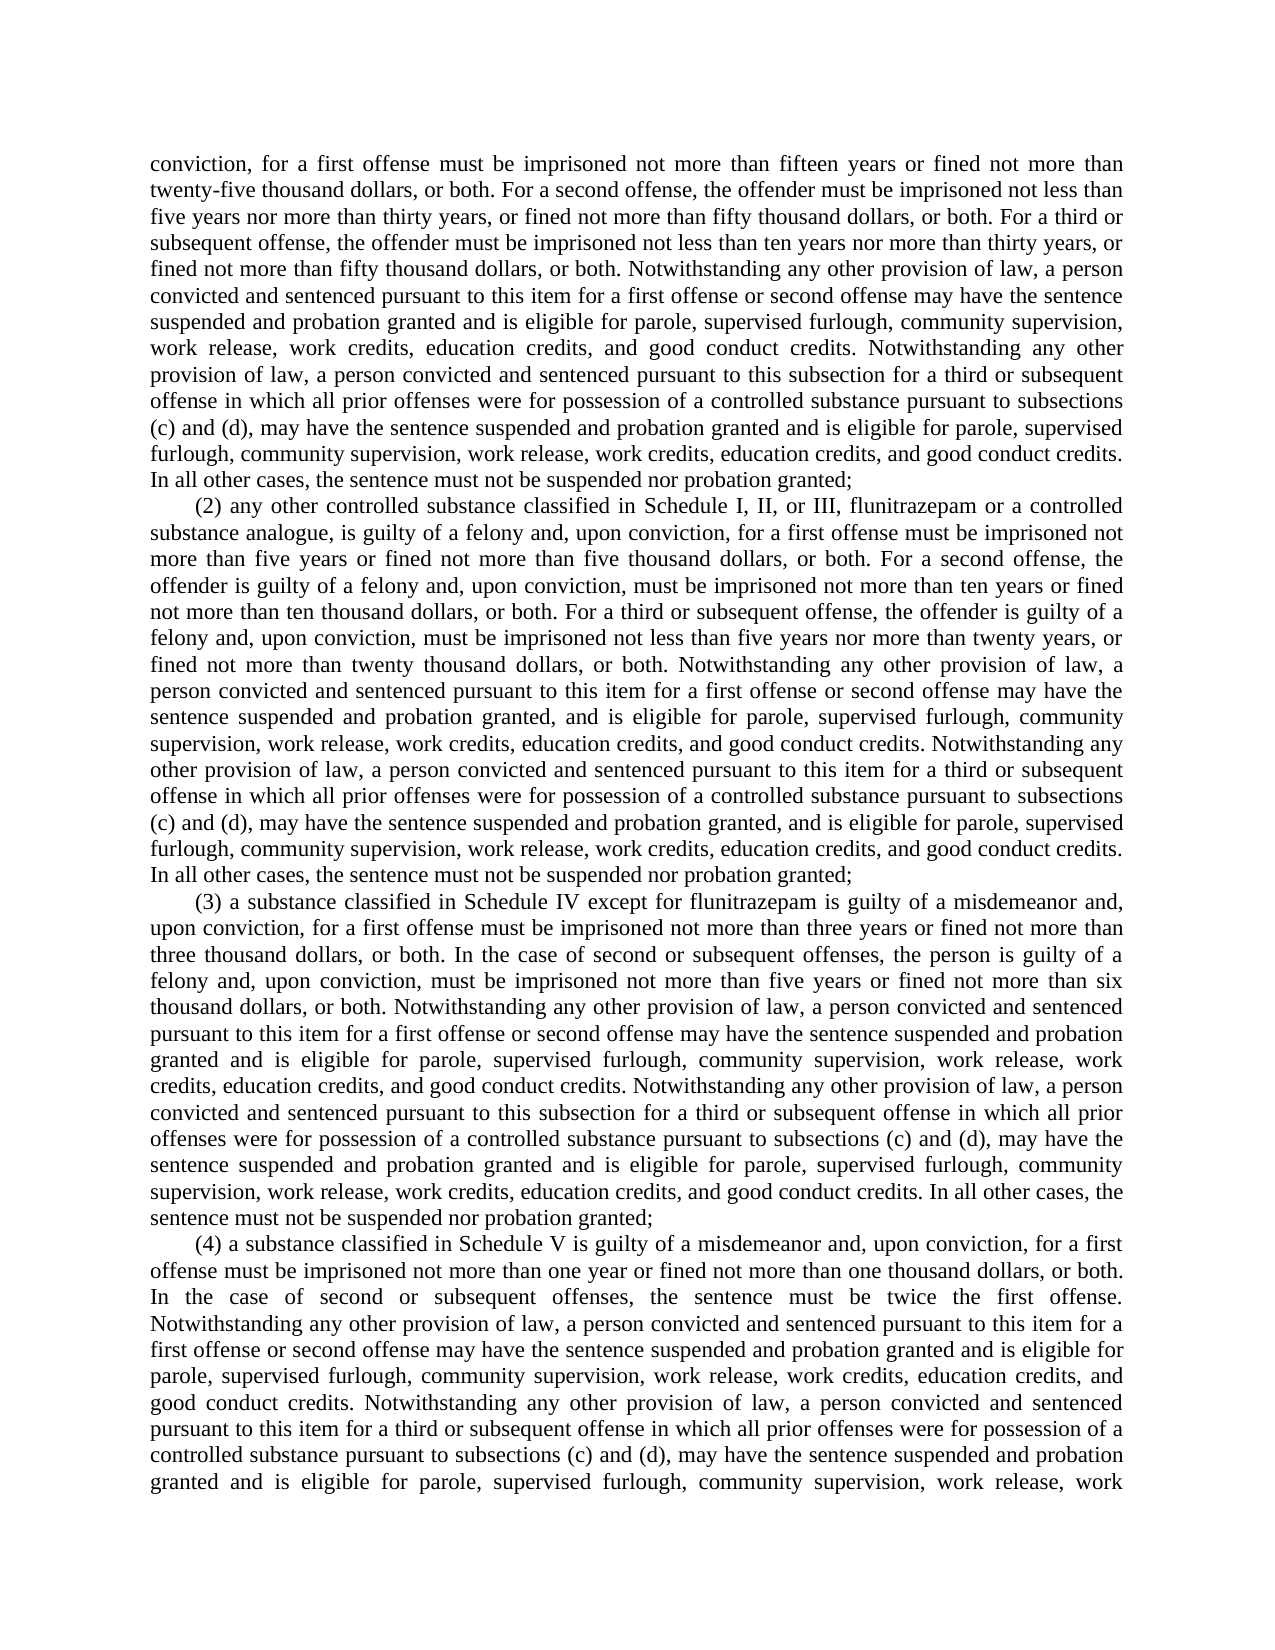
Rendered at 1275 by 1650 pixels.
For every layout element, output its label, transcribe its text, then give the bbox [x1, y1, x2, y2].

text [150, 1231, 1125, 1494]
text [150, 150, 1125, 493]
text (3) a substance classified in Schedule IV except for flunitrazepam is guilty of a misdemeanor and, upon conviction, for a first offense must be imprisoned not more than three years or fined not more than three thousand dollars, or both. In the case of second or subsequent offenses, the person is guilty of a felony and, upon conviction, must be imprisoned not more than five years or fined not more than six thousand dollars, or both. Notwithstanding any other provision of law, a person convicted and sentenced pursuant to this item for a first offense or second offense may have the sentence suspended and probation granted and is eligible for parole, supervised furlough, community supervision, work release, work credits, education credits, and good conduct credits. Notwithstanding any other provision of law, a person convicted and sentenced pursuant to this subsection for a third or subsequent offense in which all prior offenses were for possession of a controlled substance pursuant to subsections (c) and (d), may have the sentence suspended and probation granted and is eligible for parole, supervised furlough, community supervision, work release, work credits, education credits, and good conduct credits. In all other cases, the sentence must not be suspended nor probation granted; [150, 888, 1125, 1231]
text (2) any other controlled substance classified in Schedule I, II, or III, flunitrazepam or a controlled substance analogue, is guilty of a felony and, upon conviction, for a first offense must be imprisoned not more than five years or fined not more than five thousand dollars, or both. For a second offense, the offender is guilty of a felony and, upon conviction, must be imprisoned not more than ten years or fined not more than ten thousand dollars, or both. For a third or subsequent offense, the offender is guilty of a felony and, upon conviction, must be imprisoned not less than five years nor more than twenty years, or fined not more than twenty thousand dollars, or both. Notwithstanding any other provision of law, a person convicted and sentenced pursuant to this item for a first offense or second offense may have the sentence suspended and probation granted, and is eligible for parole, supervised furlough, community supervision, work release, work credits, education credits, and good conduct credits. Notwithstanding any other provision of law, a person convicted and sentenced pursuant to this item for a third or subsequent offense in which all prior offenses were for possession of a controlled substance pursuant to subsections (c) and (d), may have the sentence suspended and probation granted, and is eligible for parole, supervised furlough, community supervision, work release, work credits, education credits, and good conduct credits. In all other cases, the sentence must not be suspended nor probation granted; [150, 493, 1125, 888]
